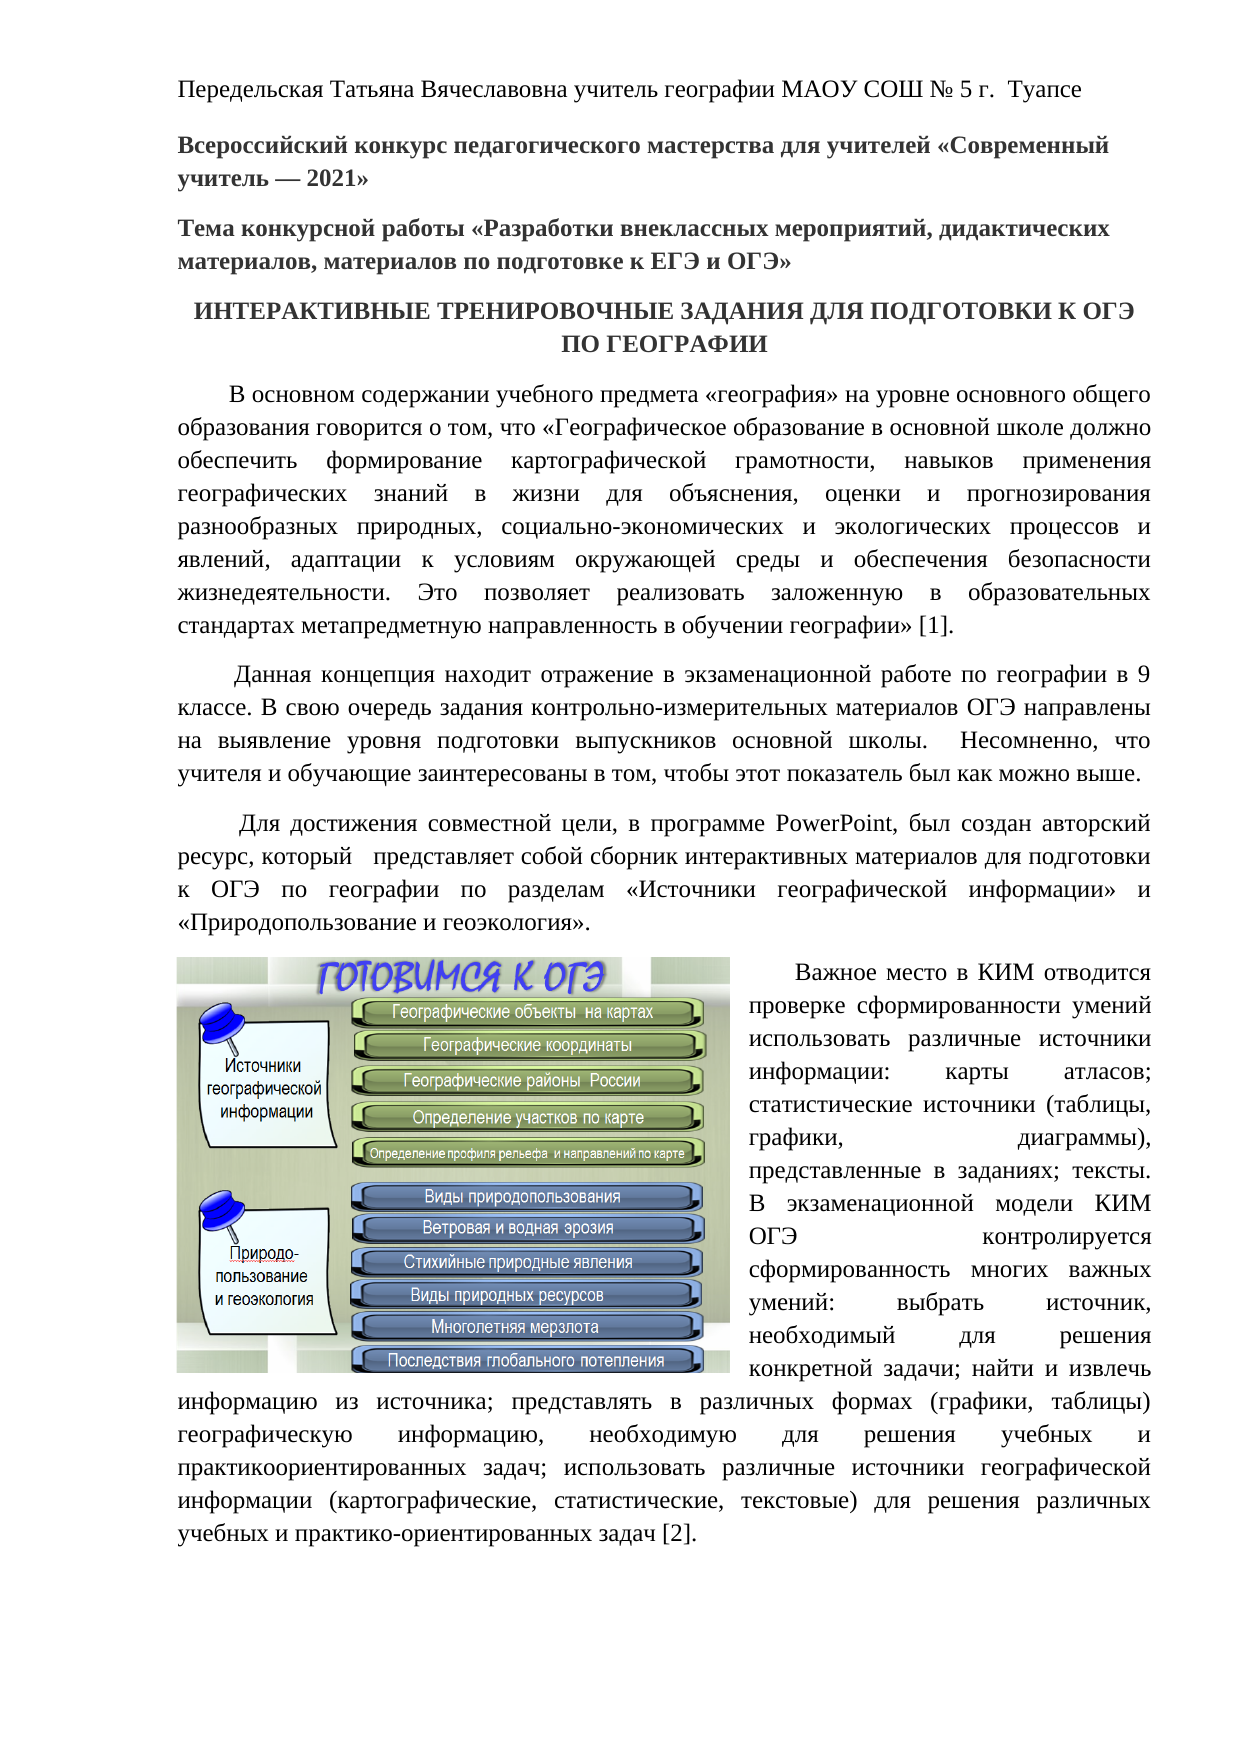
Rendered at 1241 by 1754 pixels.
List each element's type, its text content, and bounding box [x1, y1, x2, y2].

picture [176, 957, 729, 1373]
text ИНТЕРАКТИВНЫЕ ТРЕНИРОВОЧНЫЕ ЗАДАНИЯ ДЛЯ ПОДГОТОВКИ К ОГЭ ПО ГЕОГРАФИИ [177, 296, 1152, 358]
text Данная концепция находит отражение в экзаменационной работе по географии в 9 классе. В свою очередь задания контрольно-измерительных материалов ОГЭ направлены на выявление уровня подготовки выпускников основной школы. Несомненно, что учителя и обучающие заинтересованы в том, чтобы этот показатель был как можно выше. [177, 659, 1152, 787]
text Всероссийский конкурс педагогического мастерства для учителей «Современный учитель — 2021» [177, 131, 1152, 192]
text Тема конкурсной работы «Разработки внеклассных мероприятий, дидактических материалов, материалов по подготовке к ЕГЭ и ОГЭ» [177, 213, 1152, 275]
text Для достижения совместной цели, в программе PowerPoint, был создан авторский ресурс, который представляет собой сборник интерактивных материалов для подготовки к ОГЭ по географии по разделам «Источники географической информации» и «Природопользование и геоэкология». [177, 808, 1152, 936]
text В основном содержании учебного предмета «география» на уровне основного общего образования говорится о том, что «Географическое образование в основной школе должно обеспечить формирование картографической грамотности, навыков применения географических знаний в жизни для объяснения, оценки и прогнозирования разнообразных природных, социально-экономических и экологических процессов и явлений, адаптации к условиям окружающей среды и обеспечения безопасности жизнедеятельности. Это позволяет реализовать заложенную в образовательных стандартах метапредметную направленность в обучении географии» [1]. [177, 379, 1152, 638]
